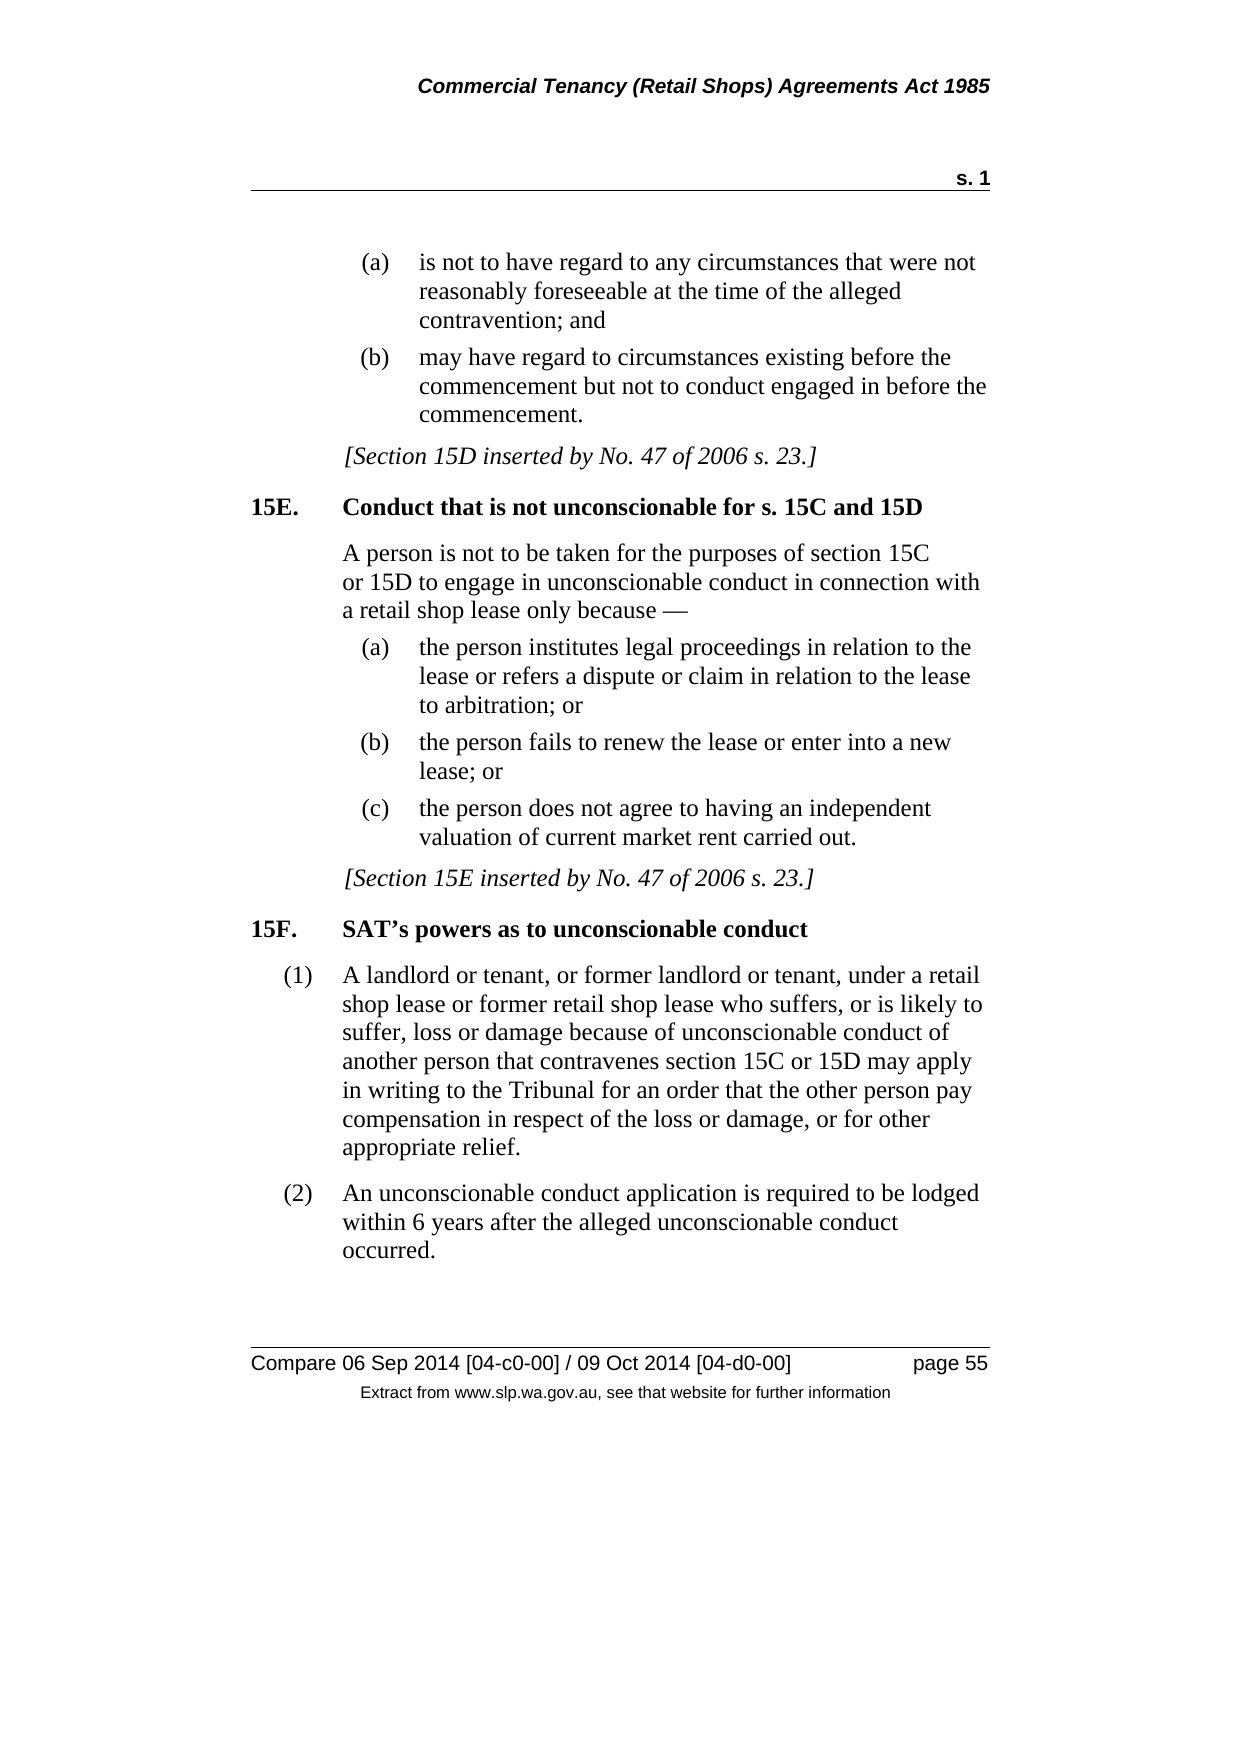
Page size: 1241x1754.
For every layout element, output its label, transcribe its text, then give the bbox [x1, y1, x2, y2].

text (1) A landlord or tenant, or former landlord or tenant, under a retail shop lease or former retail shop lease who suffers, or is likely to suffer, loss or damage because of unconscionable conduct of another person that contravenes section 15C or 15D may apply in writing to the Tribunal for an order that the other person pay compensation in respect of the loss or damage, or for other appropriate relief. [251, 960, 990, 1161]
text (c) the person does not agree to having an independent valuation of current market rent carried out. [251, 793, 990, 850]
text (b) may have regard to circumstances existing before the commencement but not to conduct engaged in before the commencement. [251, 342, 990, 428]
text (a) is not to have regard to any circumstances that were not reasonably foreseeable at the time of the alleged contravention; and [251, 247, 990, 334]
text (b) the person fails to renew the lease or enter into a new lease; or [251, 727, 990, 784]
text (2) An unconscionable conduct application is required to be lodged within 6 years after the alleged unconscionable conduct occurred. [251, 1178, 990, 1264]
text [Section 15E inserted by No. 47 of 2006 s. 23.] [251, 863, 990, 892]
text (a) the person institutes legal proceedings in relation to the lease or refers a dispute or claim in relation to the lease to arbitration; or [251, 632, 990, 719]
text A person is not to be taken for the purposes of section 15C or 15D to engage in unconscionable conduct in connection with a retail shop lease only because — [251, 538, 990, 624]
subtitle 15E. Conduct that is not unconscionable for s. 15C and 15D [251, 492, 990, 521]
text [Section 15D inserted by No. 47 of 2006 s. 23.] [251, 441, 990, 469]
subtitle 15F. SAT’s powers as to unconscionable conduct [251, 914, 990, 943]
